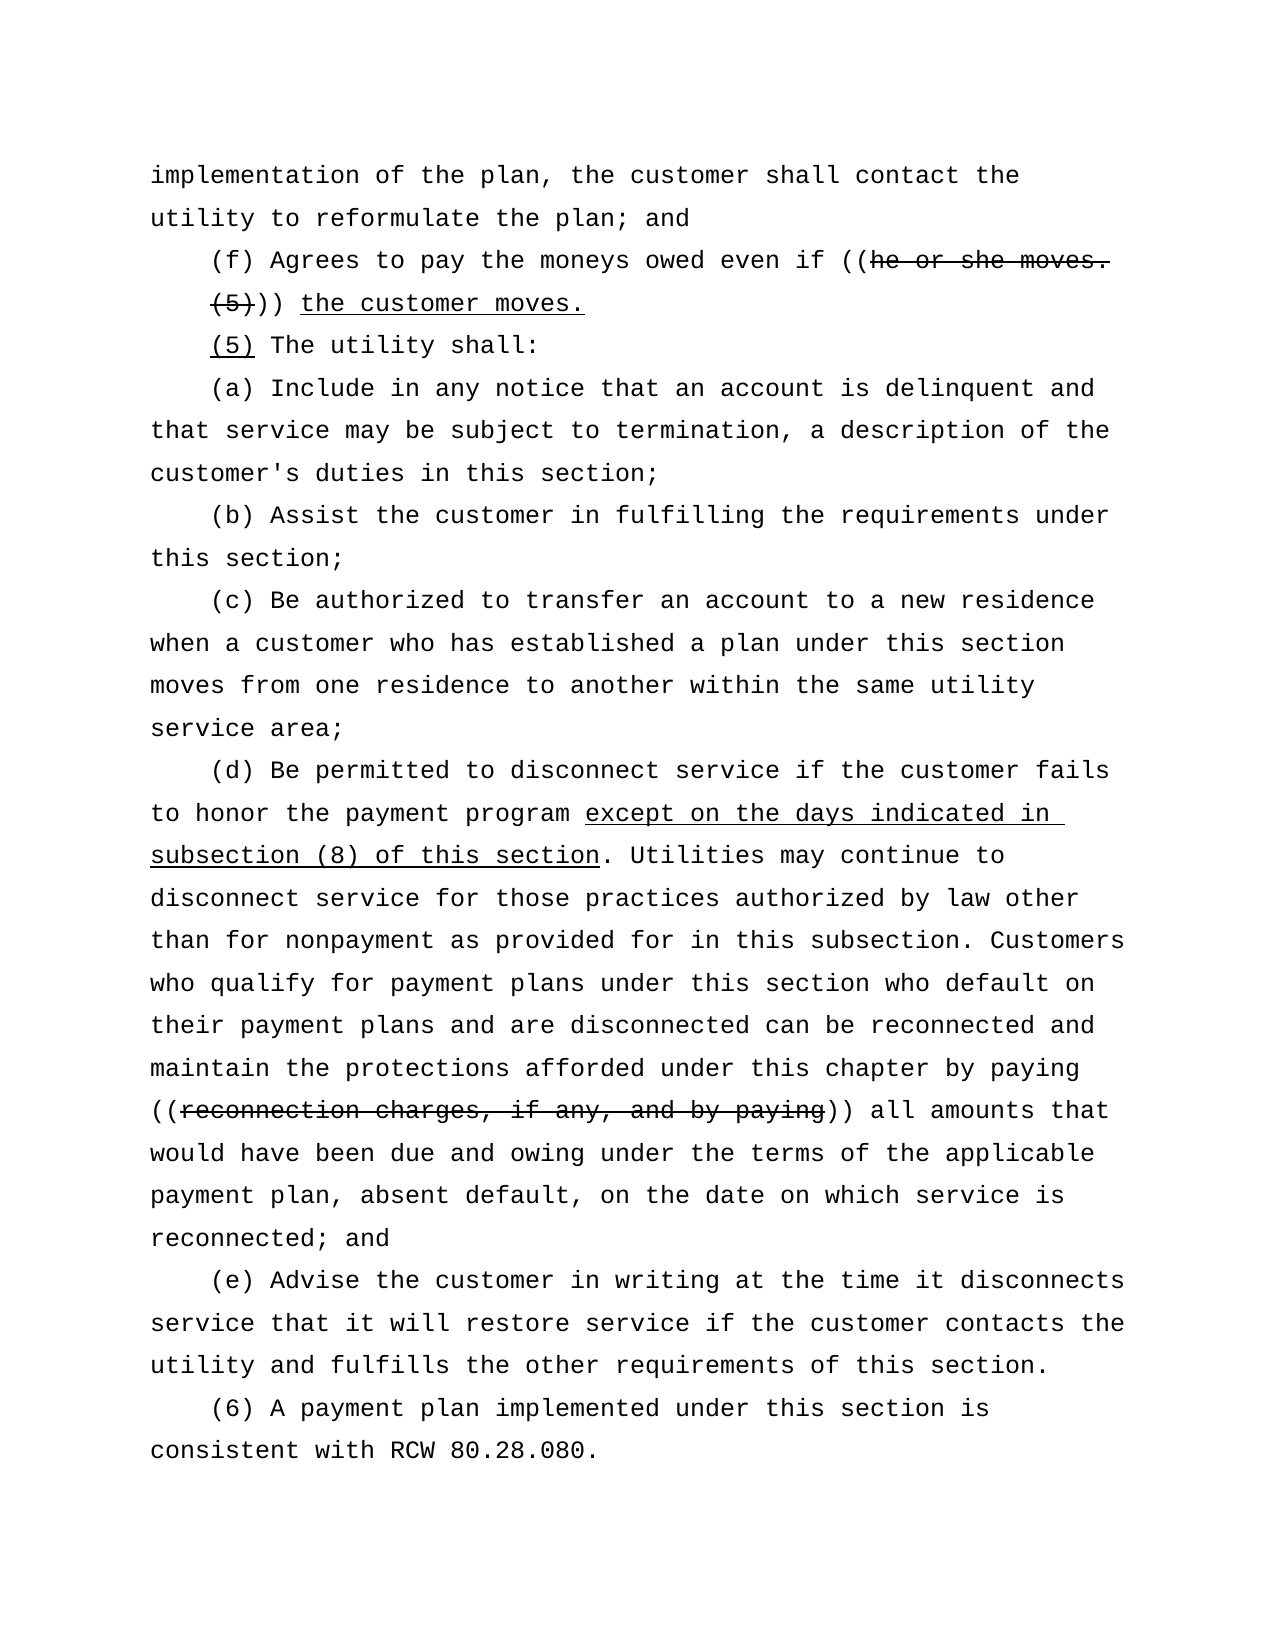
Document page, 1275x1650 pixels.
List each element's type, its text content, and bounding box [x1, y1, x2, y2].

text (d) Be permitted to disconnect service if the customer fails to honor the payment program except on the days indicated in subsection (8) of this section. Utilities may continue to disconnect service for those practices authorized by law other than for nonpayment as provided for in this subsection. Customers who qualify for payment plans under this section who default on their payment plans and are disconnected can be reconnected and maintain the protections afforded under this chapter by paying ((reconnection charges, if any, and by paying)) all amounts that would have been due and owing under the terms of the applicable payment plan, absent default, on the date on which service is reconnected; and [150, 745, 1125, 1255]
text (6) A payment plan implemented under this section is consistent with RCW 80.28.080. [150, 1382, 1125, 1467]
text (f) Agrees to pay the moneys owed even if ((he or she moves. [150, 235, 1125, 277]
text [150, 150, 1125, 235]
text (5) The utility shall: [150, 320, 1125, 362]
text (e) Advise the customer in writing at the time it disconnects service that it will restore service if the customer contacts the utility and fulfills the other requirements of this section. [150, 1255, 1125, 1382]
text (b) Assist the customer in fulfilling the requirements under this section; [150, 490, 1125, 575]
text (c) Be authorized to transfer an account to a new residence when a customer who has established a plan under this section moves from one residence to another within the same utility service area; [150, 575, 1125, 745]
text (5))) the customer moves. [150, 277, 1125, 320]
text (a) Include in any notice that an account is delinquent and that service may be subject to termination, a description of the customer's duties in this section; [150, 362, 1125, 490]
